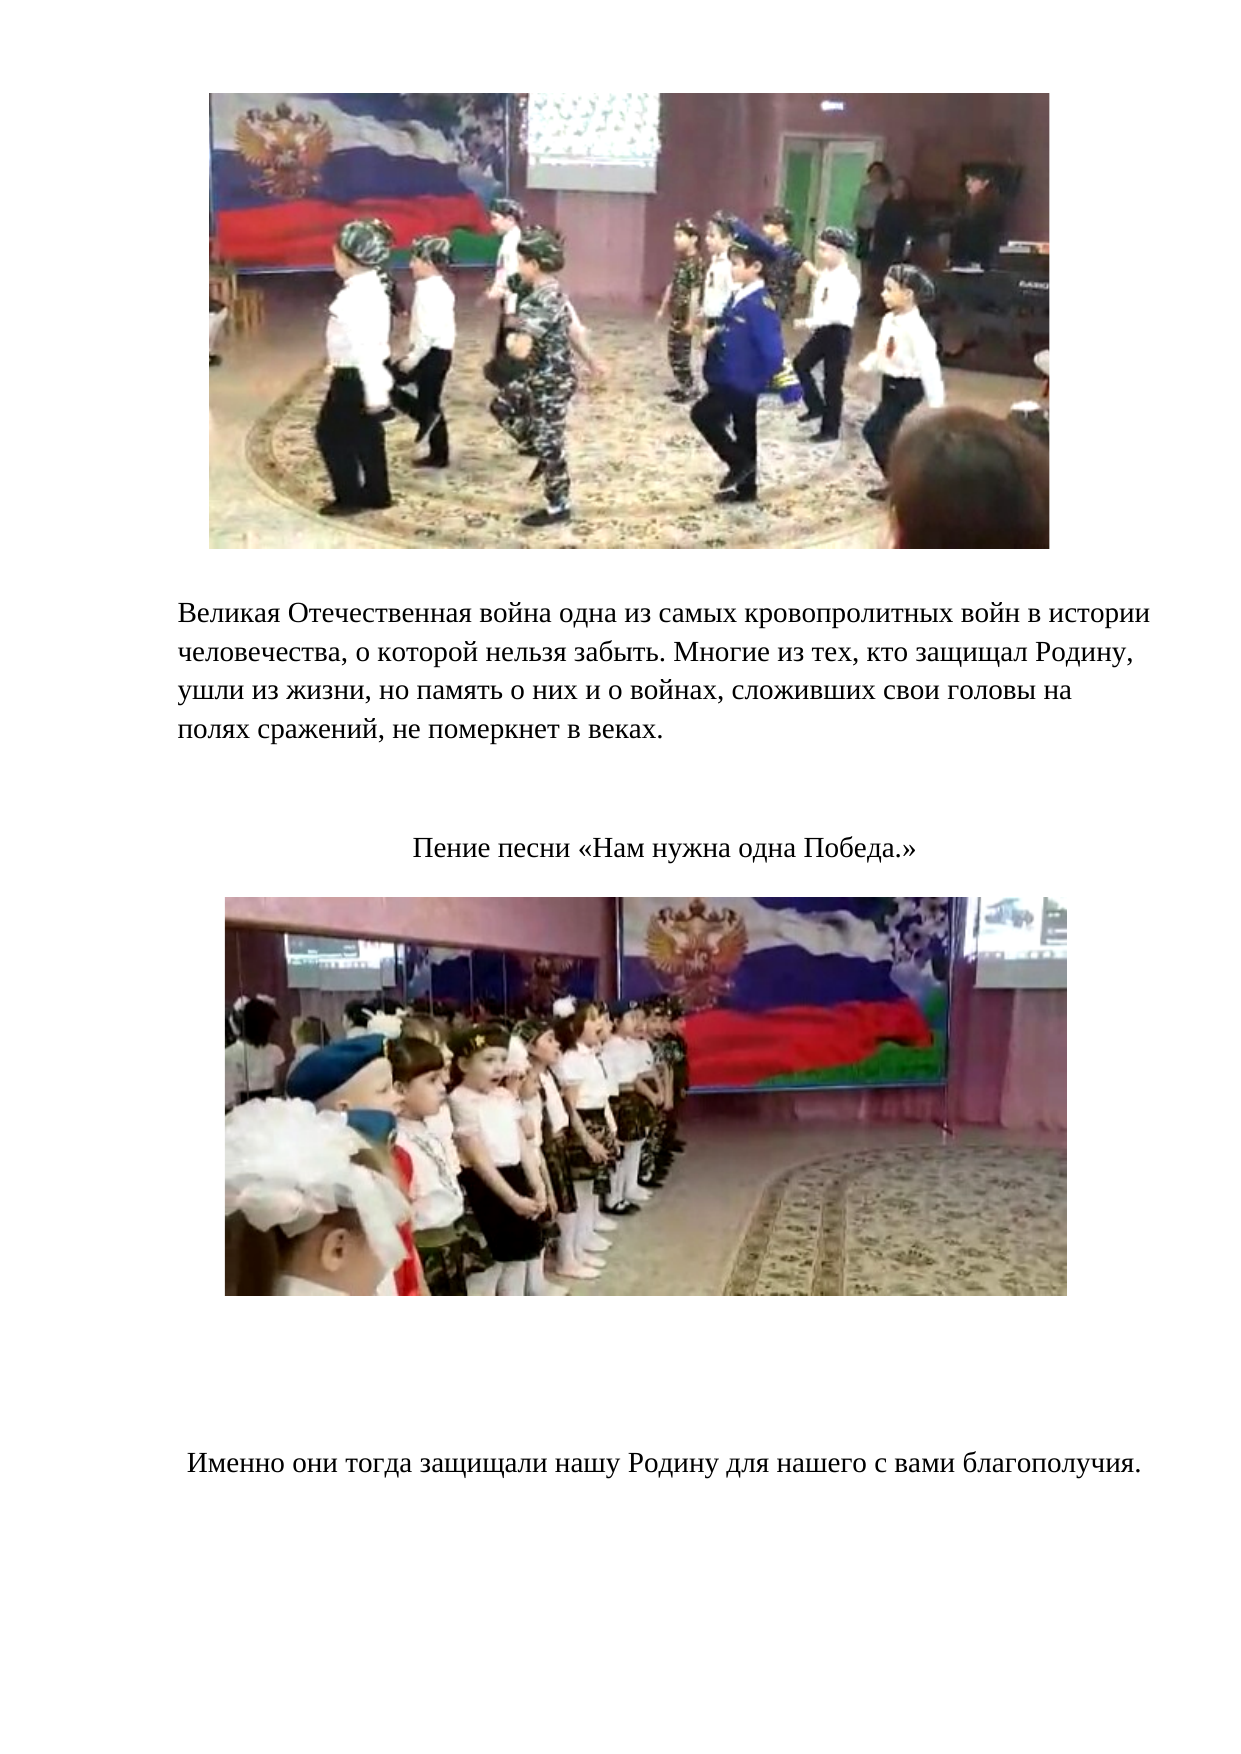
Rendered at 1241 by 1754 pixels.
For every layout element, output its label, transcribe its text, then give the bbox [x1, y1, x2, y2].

text Пение песни «Нам нужна одна Победа.» [177, 830, 1152, 863]
picture [224, 897, 1067, 1296]
text Великая Отечественная война одна из самых кровопролитных войн в истории человечества, о которой нельзя забыть. Многие из тех, кто защищал Родину, ушли из жизни, но память о них и о войнах, сложивших свои головы на полях сражений, не померкнет в веках. [177, 595, 1152, 744]
text Именно они тогда защищали нашу Родину для нашего с вами благополучия. [177, 1445, 1152, 1478]
